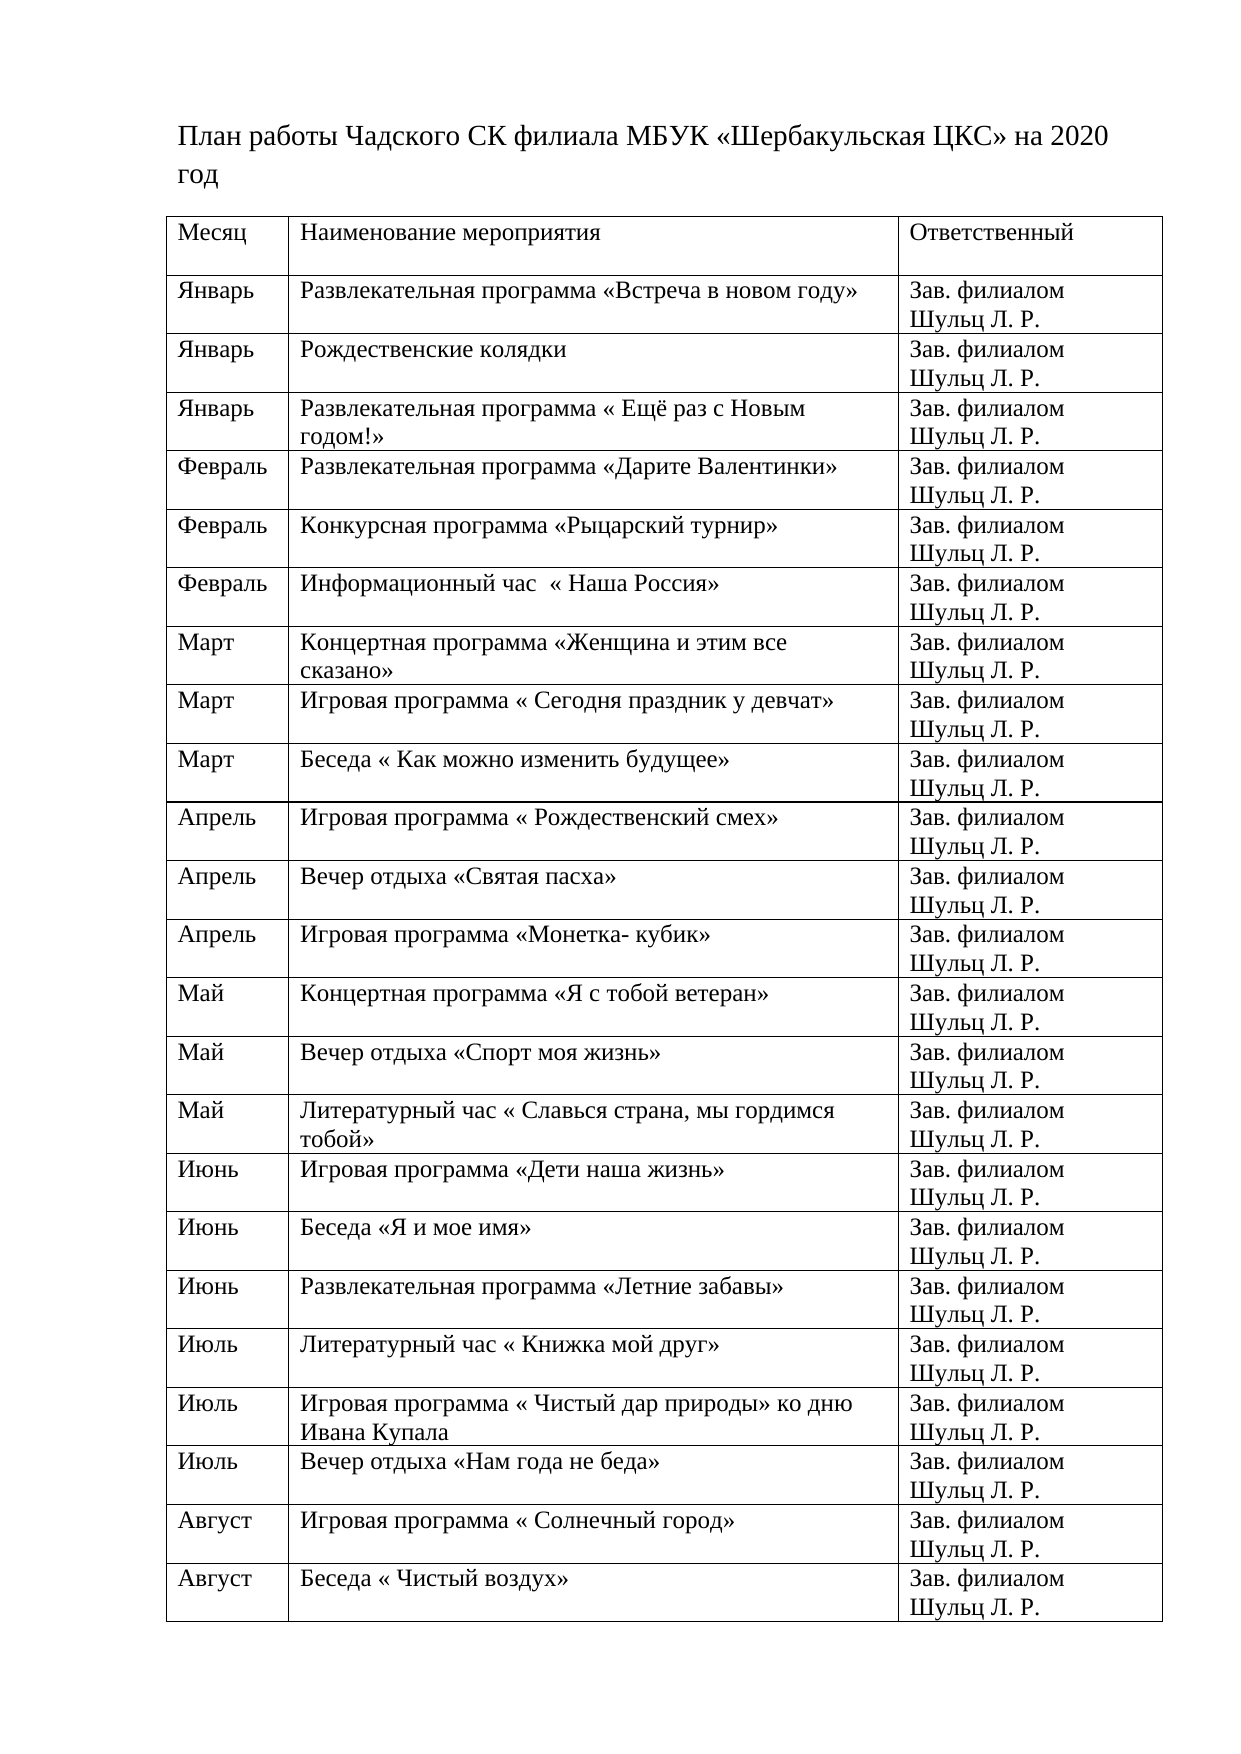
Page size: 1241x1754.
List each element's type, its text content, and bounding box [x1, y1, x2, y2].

table_cell Зав. филиалом Шульц Л. Р. [899, 1446, 1162, 1504]
table_cell Зав. филиалом Шульц Л. Р. [899, 1271, 1162, 1328]
table_cell Июль [167, 1446, 288, 1504]
table_cell Развлекательная программа « Ещё раз с Новым годом!» [289, 393, 898, 450]
table_cell Зав. филиалом Шульц Л. Р. [899, 393, 1162, 450]
table_cell Февраль [167, 451, 288, 509]
table_cell Март [167, 744, 288, 801]
table_cell Рождественские колядки [289, 334, 898, 392]
table_cell Зав. филиалом Шульц Л. Р. [899, 803, 1162, 860]
table_cell Развлекательная программа «Летние забавы» [289, 1271, 898, 1328]
table_cell Информационный час « Наша Россия» [289, 568, 898, 626]
text План работы Чадского СК филиала МБУК «Шербакульская ЦКС» на 2020 год [177, 118, 1152, 190]
table_cell Игровая программа « Солнечный город» [289, 1505, 898, 1562]
table_cell Концертная программа «Женщина и этим все сказано» [289, 627, 898, 684]
table_cell Развлекательная программа «Встреча в новом году» [289, 276, 898, 333]
table_cell Развлекательная программа «Дарите Валентинки» [289, 451, 898, 509]
table_cell Май [167, 1095, 288, 1153]
table_cell Январь [167, 334, 288, 392]
table_cell Игровая программа « Чистый дар природы» ко дню Ивана Купала [289, 1388, 898, 1445]
table_cell Зав. филиалом Шульц Л. Р. [899, 978, 1162, 1036]
table_cell Март [167, 627, 288, 684]
table_cell Июнь [167, 1212, 288, 1270]
table_cell Литературный час « Книжка мой друг» [289, 1329, 898, 1387]
table_cell Вечер отдыха «Нам года не беда» [289, 1446, 898, 1504]
table_cell Февраль [167, 510, 288, 567]
table_cell Зав. филиалом Шульц Л. Р. [899, 861, 1162, 918]
table_cell Май [167, 978, 288, 1036]
table_cell Зав. филиалом Шульц Л. Р. [899, 510, 1162, 567]
table_header Наименование мероприятия [289, 217, 898, 274]
table_cell Июнь [167, 1271, 288, 1328]
table_cell Игровая программа « Рождественский смех» [289, 803, 898, 860]
table_cell Беседа « Как можно изменить будущее» [289, 744, 898, 801]
table_cell Август [167, 1505, 288, 1562]
table_cell Зав. филиалом Шульц Л. Р. [899, 1388, 1162, 1445]
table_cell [899, 1564, 1162, 1621]
table_cell Зав. филиалом Шульц Л. Р. [899, 744, 1162, 801]
table_cell Зав. филиалом Шульц Л. Р. [899, 920, 1162, 977]
table_cell Зав. филиалом Шульц Л. Р. [899, 627, 1162, 684]
table_cell Зав. филиалом Шульц Л. Р. [899, 685, 1162, 743]
table_cell Зав. филиалом Шульц Л. Р. [899, 568, 1162, 626]
table_cell Январь [167, 393, 288, 450]
table_cell Зав. филиалом Шульц Л. Р. [899, 334, 1162, 392]
table_cell Май [167, 1037, 288, 1094]
table_cell Игровая программа «Монетка- кубик» [289, 920, 898, 977]
table_cell Апрель [167, 803, 288, 860]
table_cell Игровая программа «Дети наша жизнь» [289, 1154, 898, 1211]
table_cell Январь [167, 276, 288, 333]
table_cell Концертная программа «Я с тобой ветеран» [289, 978, 898, 1036]
table_cell Февраль [167, 568, 288, 626]
table_cell Июль [167, 1329, 288, 1387]
table_cell Зав. филиалом Шульц Л. Р. [899, 1329, 1162, 1387]
table_cell Вечер отдыха «Святая пасха» [289, 861, 898, 918]
table_cell Апрель [167, 920, 288, 977]
table_cell Август [167, 1564, 288, 1621]
table_cell Беседа «Я и мое имя» [289, 1212, 898, 1270]
table_cell Зав. филиалом Шульц Л. Р. [899, 1154, 1162, 1211]
table_cell Зав. филиалом Шульц Л. Р. [899, 276, 1162, 333]
table_cell Июнь [167, 1154, 288, 1211]
table_header Ответственный [899, 217, 1162, 274]
table_cell Июль [167, 1388, 288, 1445]
table_cell Зав. филиалом Шульц Л. Р. [899, 1095, 1162, 1153]
table_cell Беседа « Чистый воздух» [289, 1564, 898, 1621]
table_cell Конкурсная программа «Рыцарский турнир» [289, 510, 898, 567]
table_cell Зав. филиалом Шульц Л. Р. [899, 1037, 1162, 1094]
table_cell Апрель [167, 861, 288, 918]
table_cell Зав. филиалом Шульц Л. Р. [899, 1212, 1162, 1270]
table_header Месяц [167, 217, 288, 274]
table_cell Зав. филиалом Шульц Л. Р. [899, 451, 1162, 509]
table_cell Зав. филиалом Шульц Л. Р. [899, 1505, 1162, 1562]
table_cell Вечер отдыха «Спорт моя жизнь» [289, 1037, 898, 1094]
table_cell Игровая программа « Сегодня праздник у девчат» [289, 685, 898, 743]
table_cell Март [167, 685, 288, 743]
table_cell Литературный час « Славься страна, мы гордимся тобой» [289, 1095, 898, 1153]
